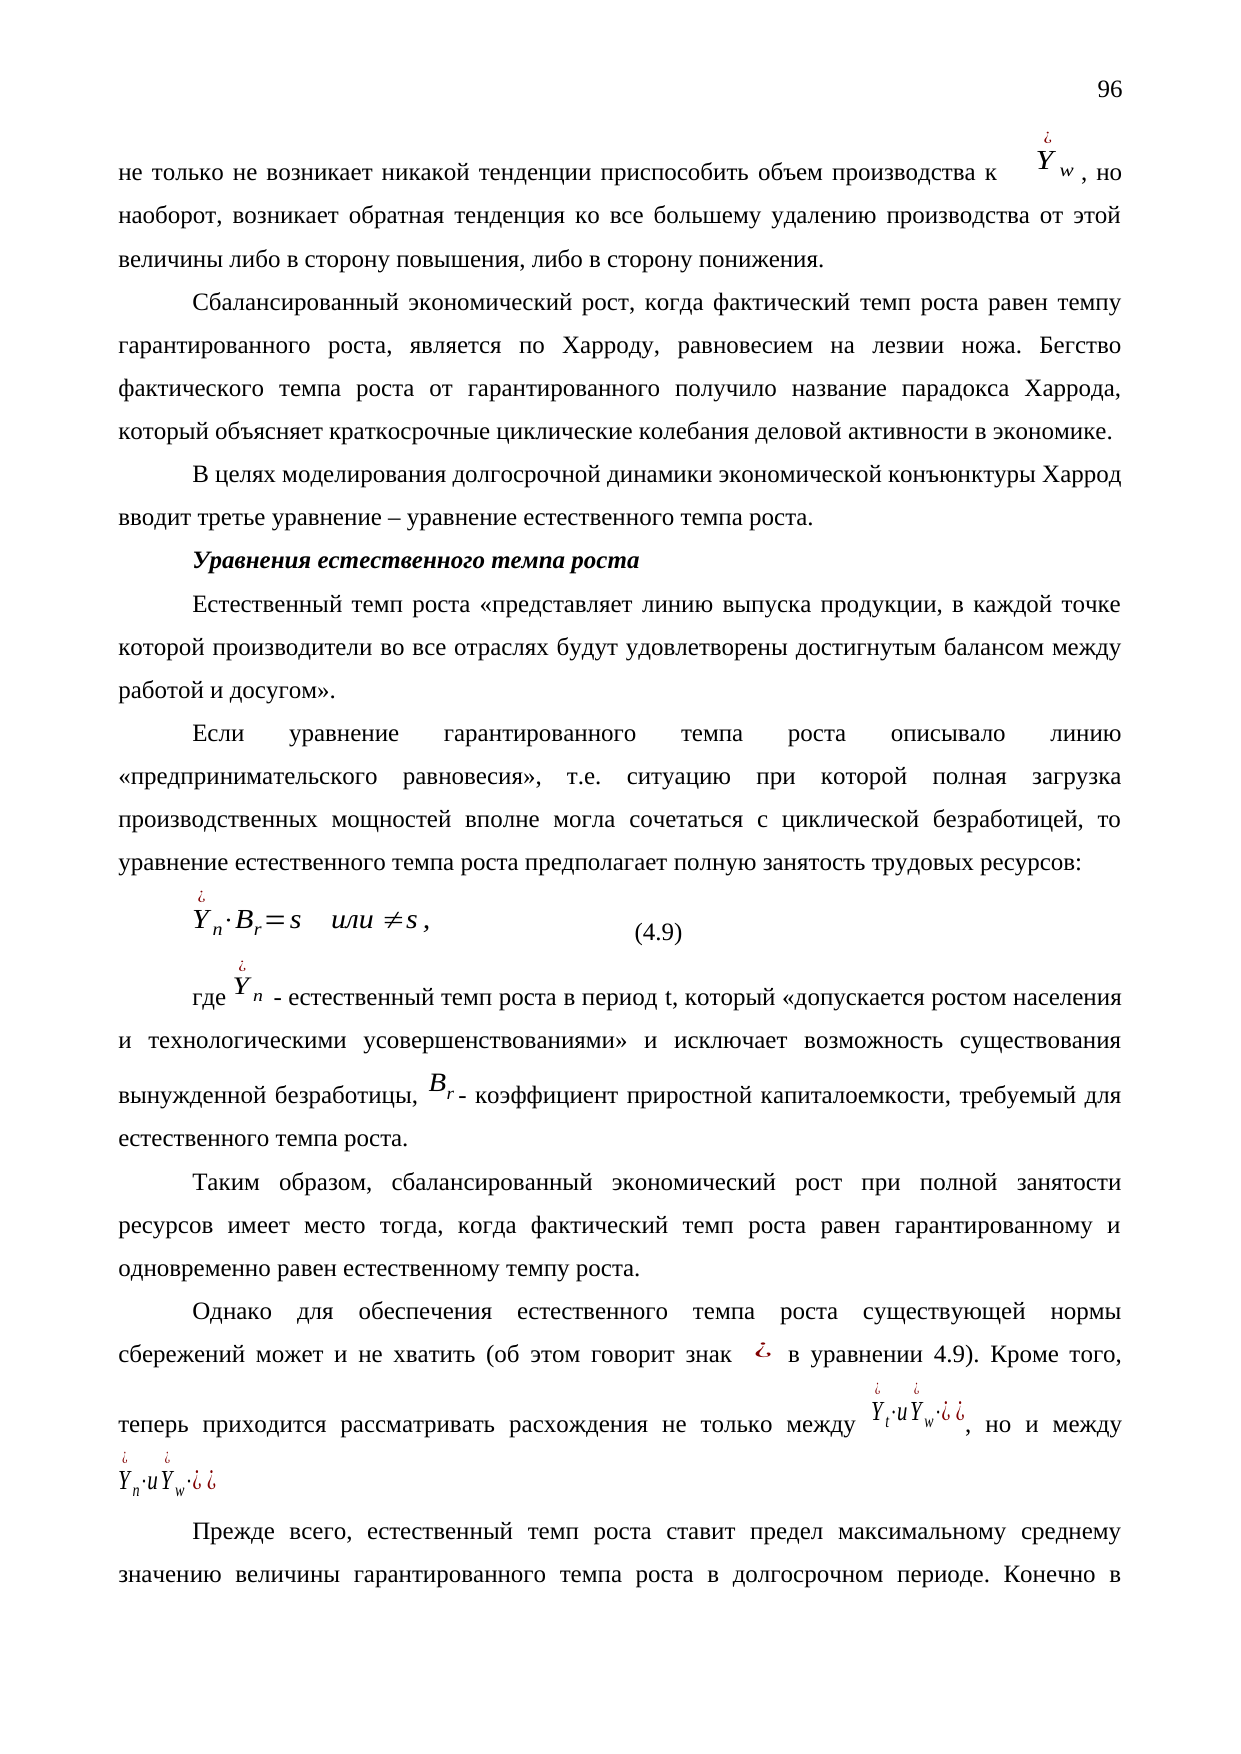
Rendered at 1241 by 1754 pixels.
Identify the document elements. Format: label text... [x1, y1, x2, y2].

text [118, 1516, 1122, 1588]
text (4.9) [118, 891, 1122, 946]
text где - естественный темп роста в период t, который «допускается ростом населения и технологическими усовершенствованиями» и исключает возможность существования вынужденной безработицы, - коэффициент приростной капиталоемкости, требуемый для естественного темпа роста. [118, 960, 1122, 1152]
text Однако для обеспечения естественного темпа роста существующей нормы сбережений может и не хватить (об этом говорит знак в уравнении 4.9). Кроме того, теперь приходится рассматривать расхождения не только между , но и между [118, 1296, 1122, 1501]
text Уравнения естественного темпа роста [118, 546, 1122, 574]
text Таким образом, сбалансированный экономический рост при полной занятости ресурсов имеет место тогда, когда фактический темп роста равен гарантированному и одновременно равен естественному темпу роста. [118, 1167, 1122, 1282]
text Если уравнение гарантированного темпа роста описывало линию «предпринимательского равновесия», т.е. ситуацию при которой полная загрузка производственных мощностей вполне могла сочетаться с циклической безработицей, то уравнение естественного темпа роста предполагает полную занятость трудовых ресурсов: [118, 718, 1122, 876]
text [118, 131, 1122, 272]
text Естественный темп роста «представляет линию выпуска продукции, в каждой точке которой производители во все отраслях будут удовлетворены достигнутым балансом между работой и досугом». [118, 589, 1122, 704]
text В целях моделирования долгосрочной динамики экономической конъюнктуры Харрод вводит третье уравнение – уравнение естественного темпа роста. [118, 459, 1122, 531]
text Сбалансированный экономический рост, когда фактический темп роста равен темпу гарантированного роста, является по Харроду, равновесием на лезвии ножа. Бегство фактического темпа роста от гарантированного получило название парадокса Харрода, который объясняет краткосрочные циклические колебания деловой активности в экономике. [118, 287, 1122, 445]
